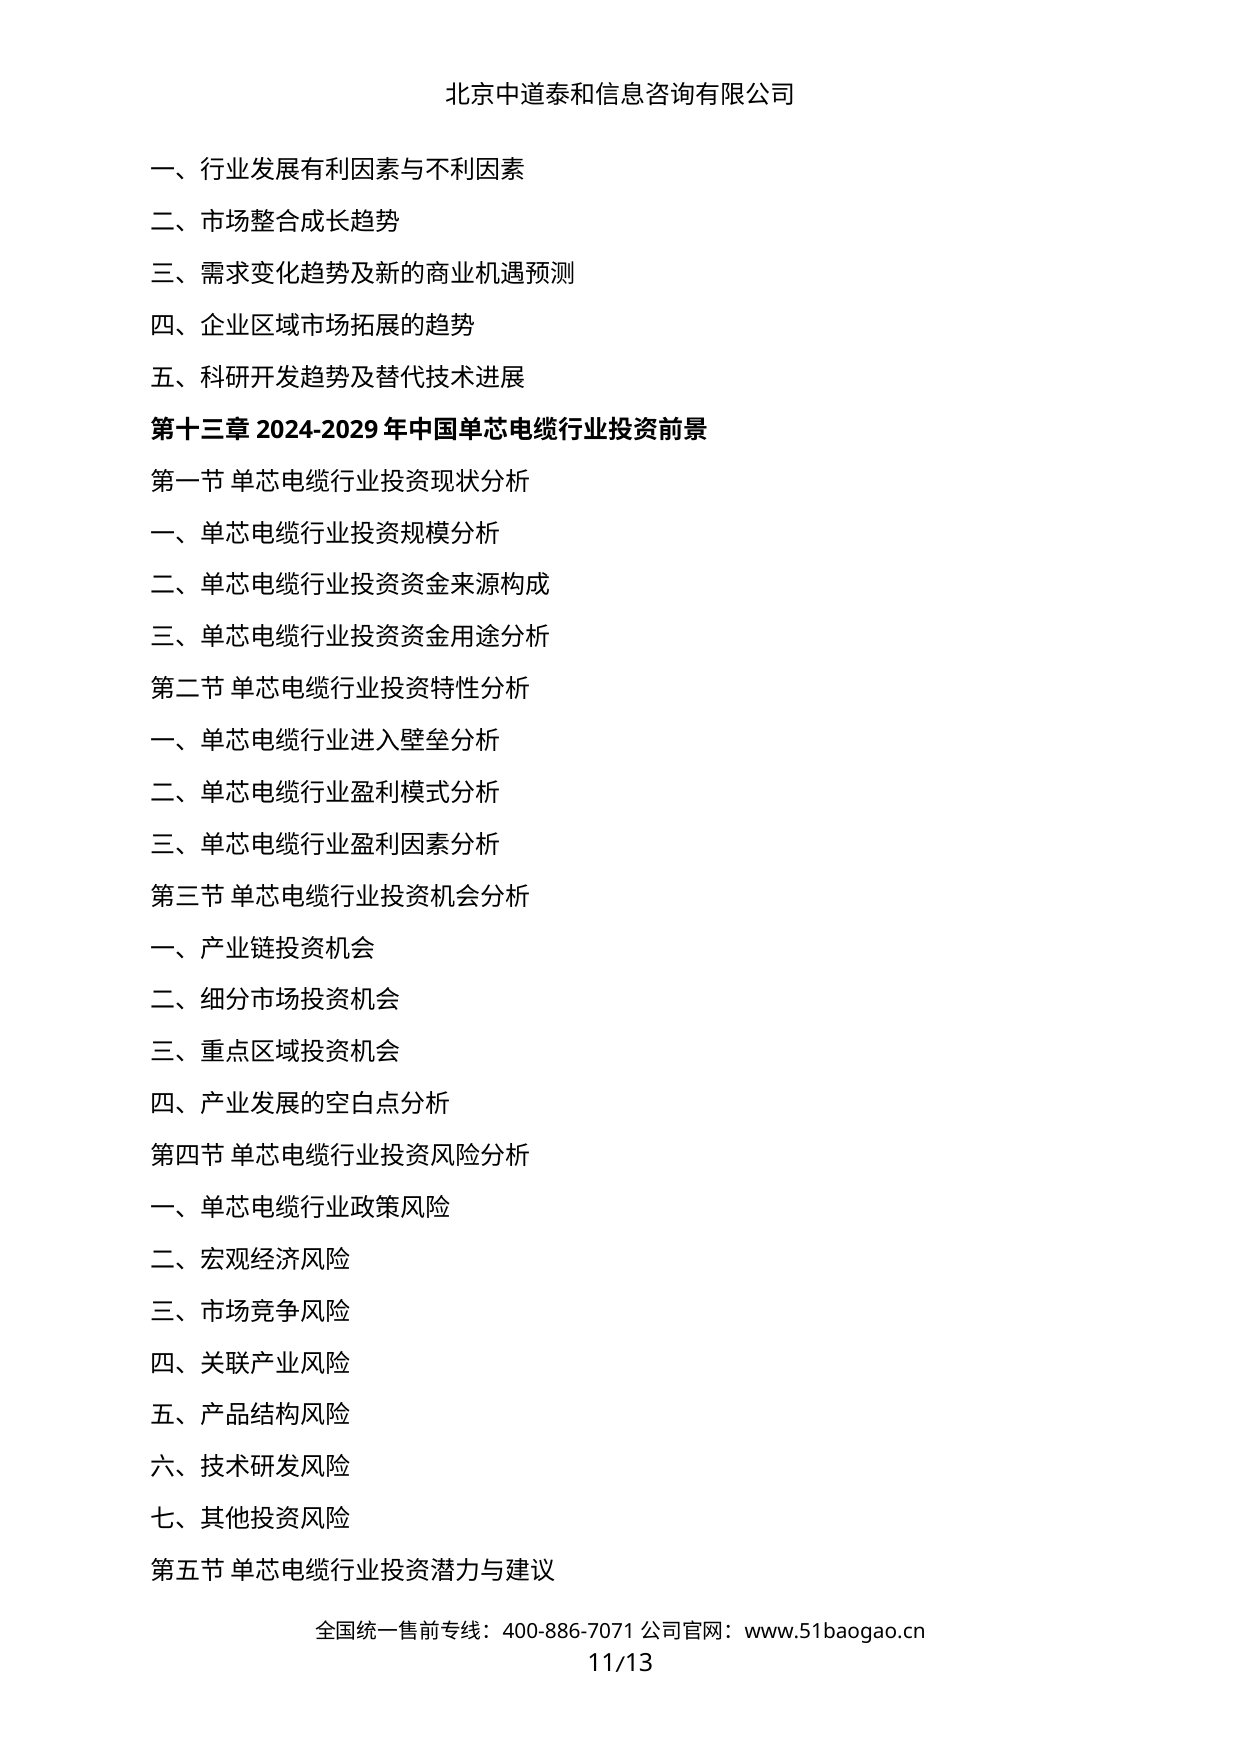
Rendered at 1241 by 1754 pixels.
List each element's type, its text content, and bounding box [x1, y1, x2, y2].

text 二、单芯电缆行业盈利模式分析 [150, 772, 1090, 809]
text 一、单芯电缆行业进入壁垒分析 [150, 721, 1090, 757]
text 第十三章 2024-2029年中国单芯电缆行业投资前景 [150, 409, 1090, 446]
text 六、技术研发风险 [150, 1447, 1090, 1483]
text 一、产业链投资机会 [150, 928, 1090, 964]
text 五、产品结构风险 [150, 1395, 1090, 1431]
text 一、行业发展有利因素与不利因素 [150, 150, 1090, 186]
text 一、单芯电缆行业政策风险 [150, 1187, 1090, 1224]
text 一、单芯电缆行业投资规模分析 [150, 513, 1090, 549]
text 四、关联产业风险 [150, 1343, 1090, 1379]
text 第四节 单芯电缆行业投资风险分析 [150, 1136, 1090, 1172]
text 第三节 单芯电缆行业投资机会分析 [150, 876, 1090, 912]
text 二、细分市场投资机会 [150, 980, 1090, 1016]
text 第二节 单芯电缆行业投资特性分析 [150, 669, 1090, 705]
text 二、宏观经济风险 [150, 1239, 1090, 1276]
text 七、其他投资风险 [150, 1499, 1090, 1535]
text 三、重点区域投资机会 [150, 1032, 1090, 1068]
text 四、产业发展的空白点分析 [150, 1084, 1090, 1120]
text 第一节 单芯电缆行业投资现状分析 [150, 461, 1090, 497]
text 五、科研开发趋势及替代技术进展 [150, 357, 1090, 394]
text 三、需求变化趋势及新的商业机遇预测 [150, 254, 1090, 290]
text 四、企业区域市场拓展的趋势 [150, 306, 1090, 342]
text 二、市场整合成长趋势 [150, 202, 1090, 238]
text 三、市场竞争风险 [150, 1291, 1090, 1327]
text 三、单芯电缆行业盈利因素分析 [150, 824, 1090, 861]
text 第五节 单芯电缆行业投资潜力与建议 [150, 1551, 1090, 1587]
text 三、单芯电缆行业投资资金用途分析 [150, 617, 1090, 653]
text 二、单芯电缆行业投资资金来源构成 [150, 565, 1090, 601]
